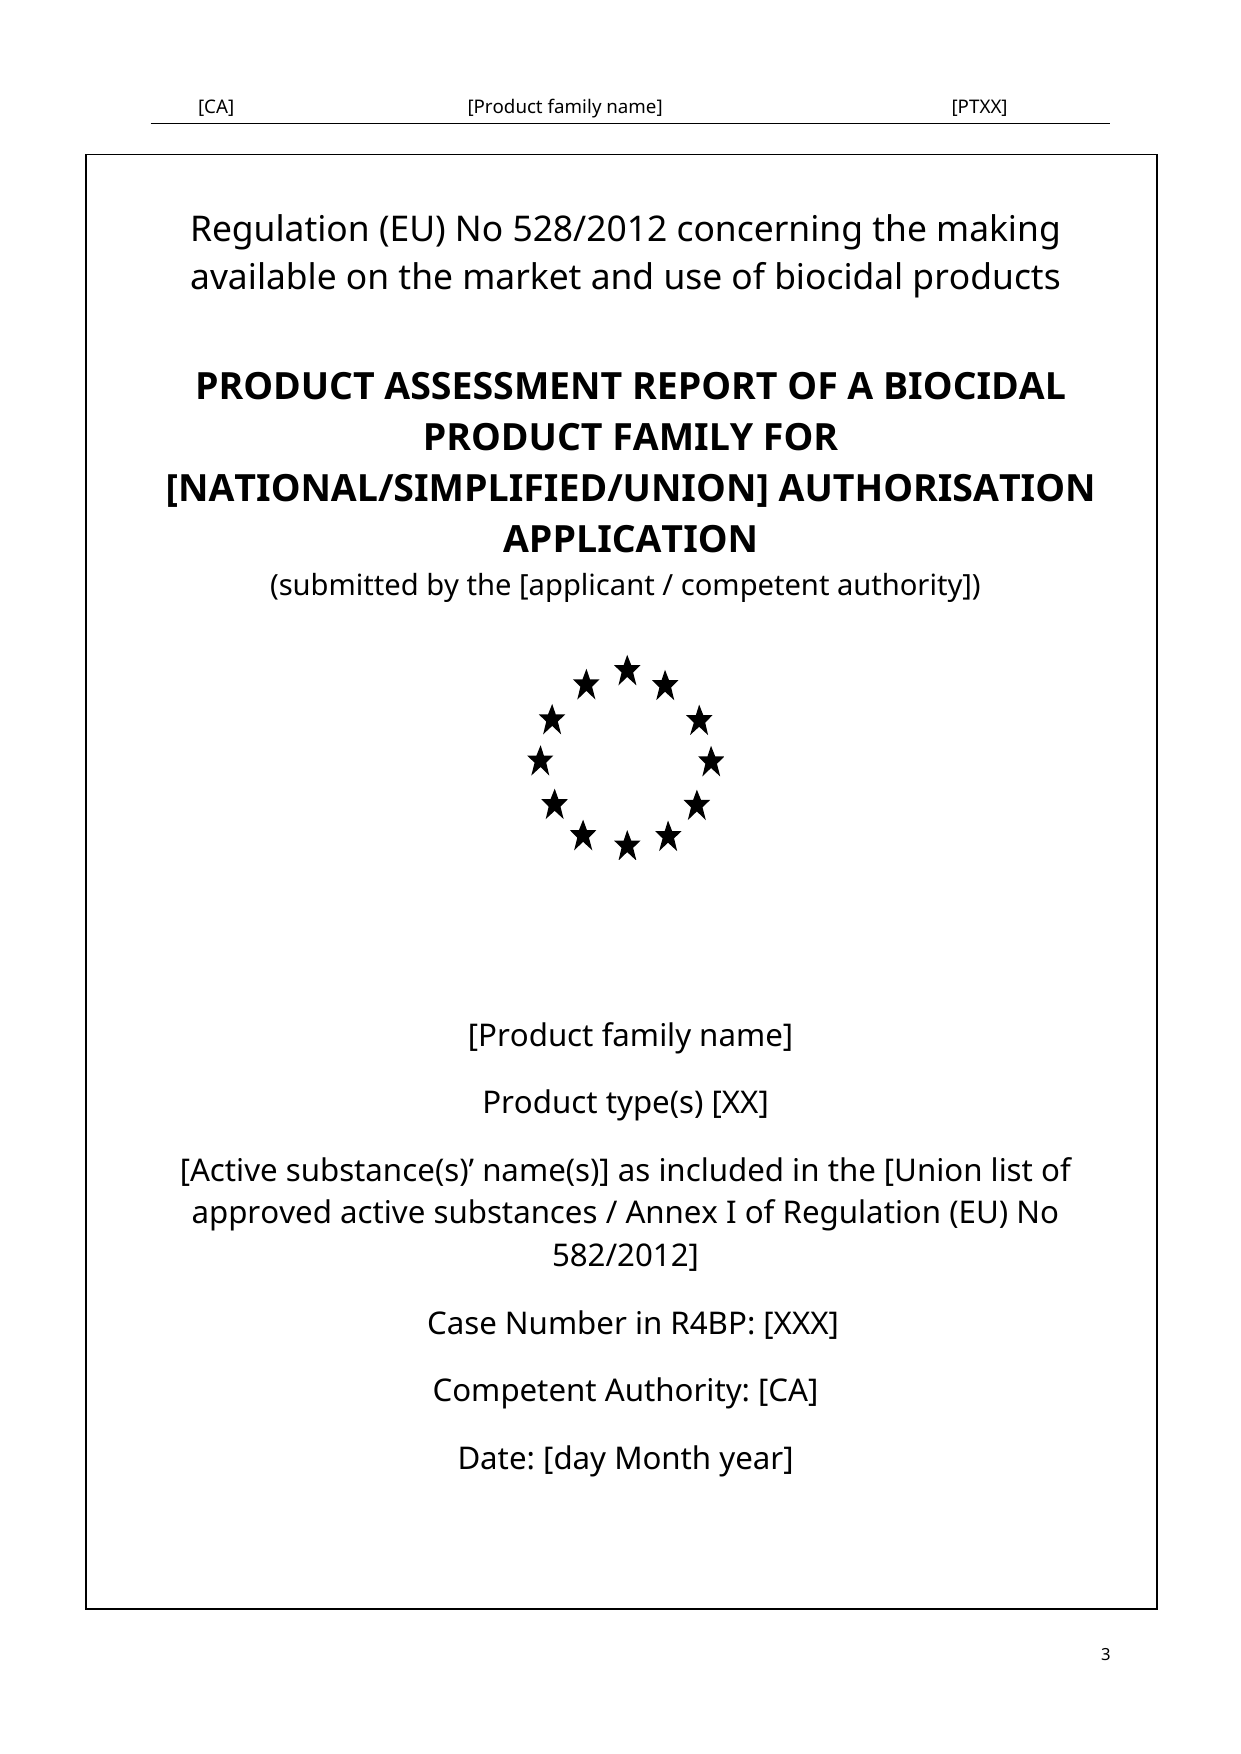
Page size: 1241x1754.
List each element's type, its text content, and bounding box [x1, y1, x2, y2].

text PRODUCT ASSESSMENT REPORT OF A BIOCIDAL PRODUCT FAMILY FOR [NATIONAL/SIMPLIFIED/UNION] AUTHORISATION APPLICATION [151, 360, 1110, 564]
text (submitted by the [applicant / competent authority]) [136, 564, 1115, 603]
text Regulation (EU) No 528/2012 concerning the making available on the market and use of biocidal products [136, 203, 1115, 300]
text Date: [day Month year] [136, 1436, 1115, 1478]
text Case Number in R4BP: [XXX] [151, 1301, 1115, 1343]
text Competent Authority: [CA] [136, 1368, 1115, 1411]
text [Product family name] [151, 1013, 1110, 1055]
text Product type(s) [XX] [136, 1080, 1115, 1123]
text [Active substance(s)’ name(s)] as included in the [Union list of approved active substances / Annex I of Regulation (EU) No 582/2012] [136, 1148, 1115, 1276]
